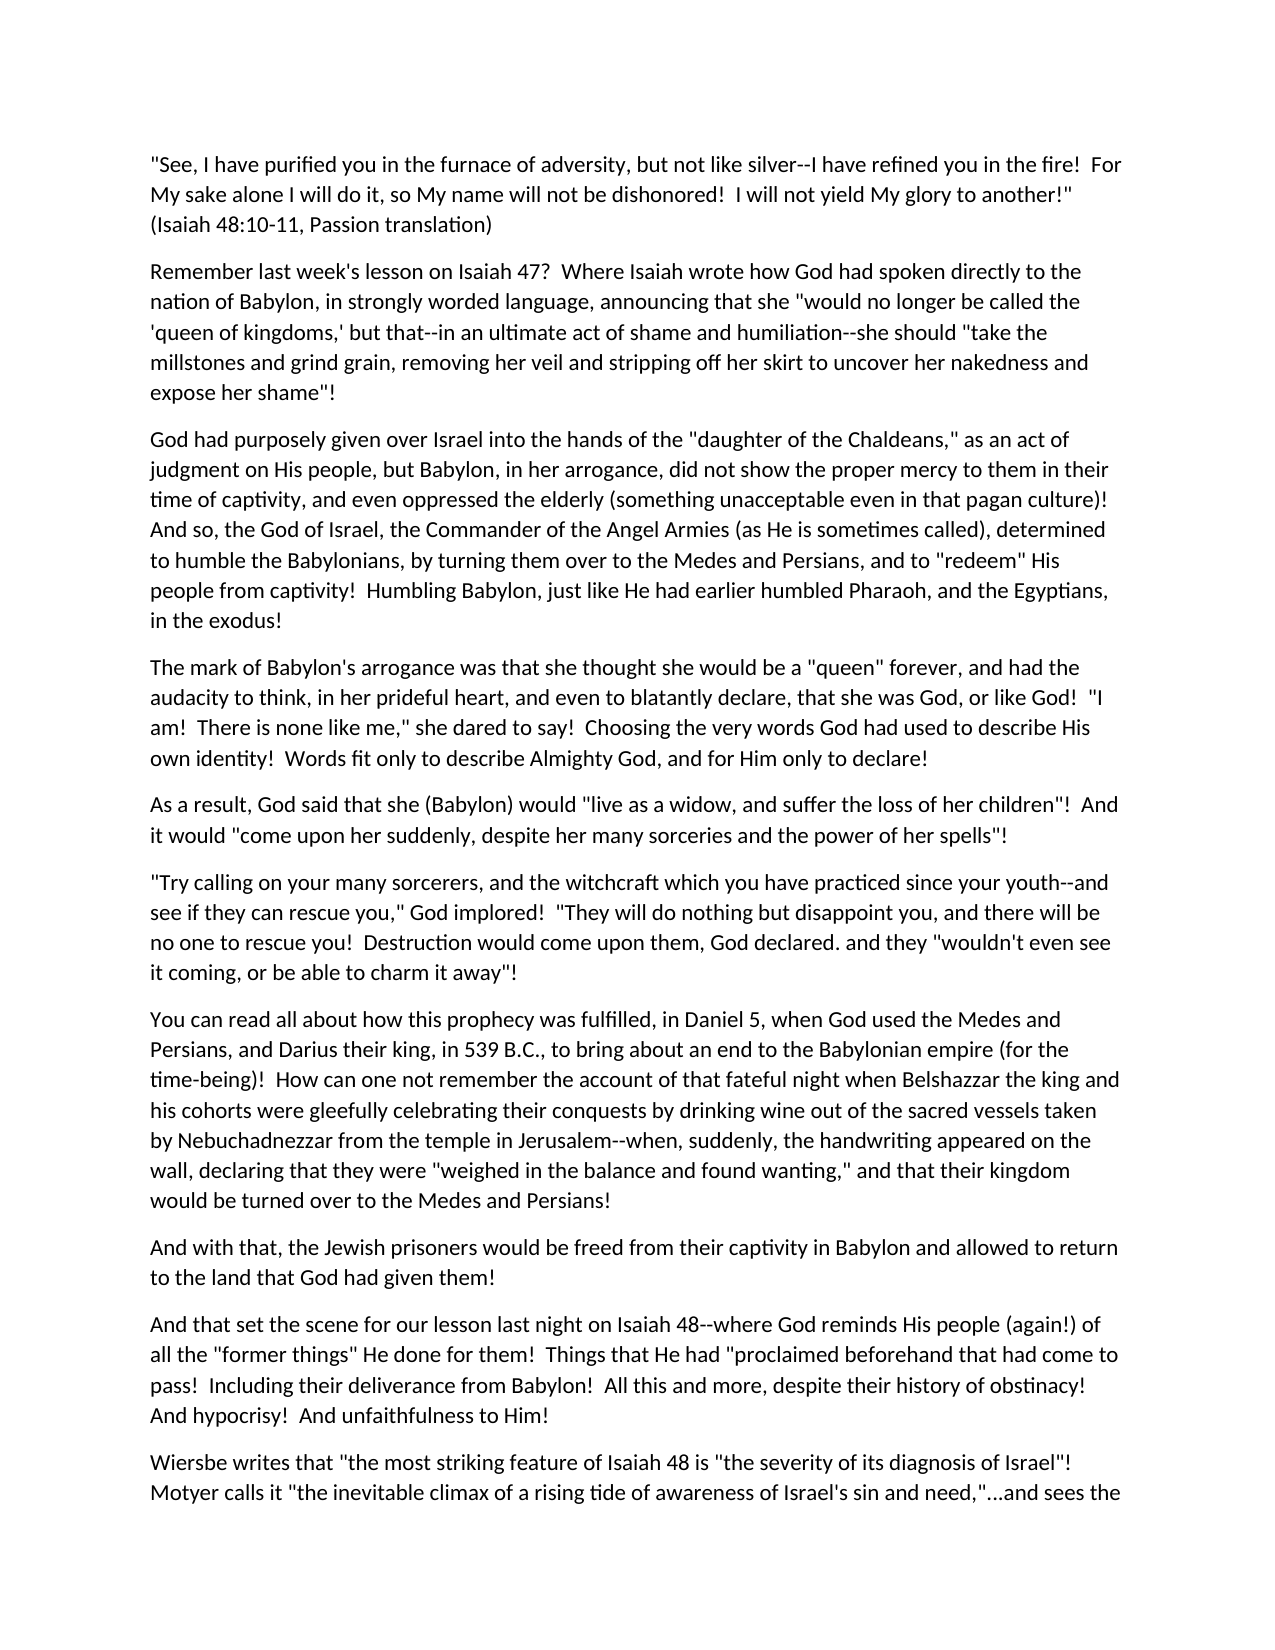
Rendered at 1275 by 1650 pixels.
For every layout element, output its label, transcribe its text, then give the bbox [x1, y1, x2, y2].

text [150, 1448, 1125, 1506]
text And with that, the Jewish prisoners would be freed from their captivity in Babylon and allowed to return to the land that God had given them! [150, 1233, 1125, 1292]
text Remember last week's lesson on Isaiah 47? Where Isaiah wrote how God had spoken directly to the nation of Babylon, in strongly worded language, announcing that she "would no longer be called the 'queen of kingdoms,' but that--in an ultimate act of shame and humiliation--she should "take the millstones and grind grain, removing her veil and stripping off her skirt to uncover her nakedness and expose her shame"! [150, 257, 1125, 406]
text "See, I have purified you in the furnace of adversity, but not like silver--I have refined you in the fire! For My sake alone I will do it, so My name will not be dishonored! I will not yield My glory to another!" (Isaiah 48:10-11, Passion translation) [150, 150, 1125, 238]
text And that set the scene for our lesson last night on Isaiah 48--where God reminds His people (again!) of all the "former things" He done for them! Things that He had "proclaimed beforehand that had come to pass! Including their deliverance from Babylon! All this and more, despite their history of obstinacy! And hypocrisy! And unfaithfulness to Him! [150, 1310, 1125, 1429]
text "Try calling on your many sorcerers, and the witchcraft which you have practiced since your youth--and see if they can rescue you," God implored! "They will do nothing but disappoint you, and there will be no one to rescue you! Destruction would come upon them, God declared. and they "wouldn't even see it coming, or be able to charm it away"! [150, 868, 1125, 986]
text You can read all about how this prophecy was fulfilled, in Daniel 5, when God used the Medes and Persians, and Darius their king, in 539 B.C., to bring about an end to the Babylonian empire (for the time-being)! How can one not remember the account of that fateful night when Belshazzar the king and his cohorts were gleefully celebrating their conquests by drinking wine out of the sacred vessels taken by Nebuchadnezzar from the temple in Jerusalem--when, suddenly, the handwriting appeared on the wall, declaring that they were "weighed in the balance and found wanting," and that their kingdom would be turned over to the Medes and Persians! [150, 1005, 1125, 1214]
text As a result, God said that she (Babylon) would "live as a widow, and suffer the loss of her children"! And it would "come upon her suddenly, despite her many sorceries and the power of her spells"! [150, 791, 1125, 849]
text God had purposely given over Israel into the hands of the "daughter of the Chaldeans," as an act of judgment on His people, but Babylon, in her arrogance, did not show the proper mercy to them in their time of captivity, and even oppressed the elderly (something unacceptable even in that pagan culture)! And so, the God of Israel, the Commander of the Angel Armies (as He is sometimes called), determined to humble the Babylonians, by turning them over to the Medes and Persians, and to "redeem" His people from captivity! Humbling Babylon, just like He had earlier humbled Pharaoh, and the Egyptians, in the exodus! [150, 425, 1125, 634]
text The mark of Babylon's arrogance was that she thought she would be a "queen" forever, and had the audacity to think, in her prideful heart, and even to blatantly declare, that she was God, or like God! "I am! There is none like me," she dared to say! Choosing the very words God had used to describe His own identity! Words fit only to describe Almighty God, and for Him only to declare! [150, 653, 1125, 772]
